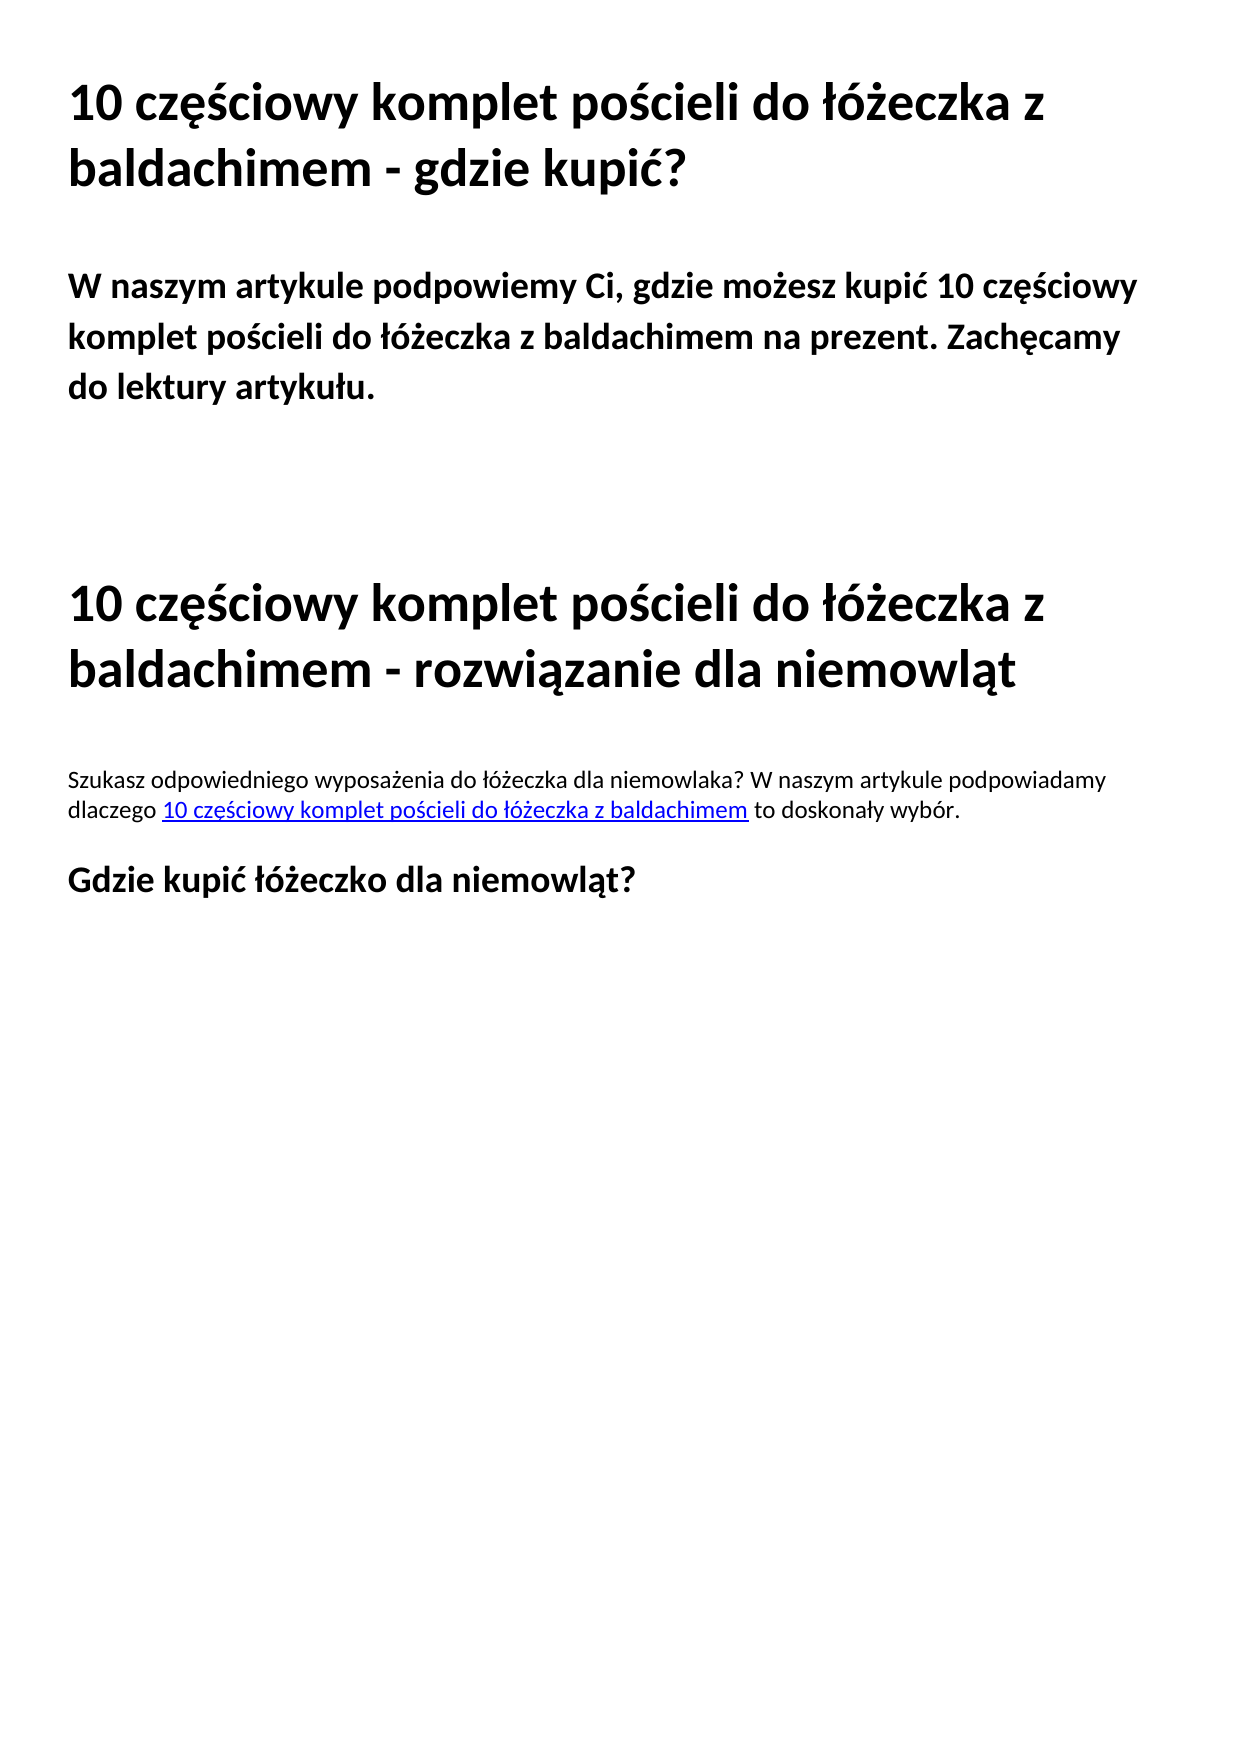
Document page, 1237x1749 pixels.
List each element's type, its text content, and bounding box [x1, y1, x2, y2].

text 10 częściowy komplet pościeli do łóżeczka z baldachimem - gdzie kupić? [68, 68, 1169, 200]
text Szukasz odpowiedniego wyposażenia do łóżeczka dla niemowlaka? W naszym artykule podpowiadamy dlaczego 10 częściowy komplet pościeli do łóżeczka z baldachimem to doskonały wybór. [68, 764, 1169, 825]
text Gdzie kupić łóżeczko dla niemowląt? [68, 856, 1169, 902]
text W naszym artykule podpowiemy Ci, gdzie możesz kupić 10 częściowy komplet pościeli do łóżeczka z baldachimem na prezent. Zachęcamy do lektury artykułu. [68, 262, 1169, 409]
text 10 częściowy komplet pościeli do łóżeczka z baldachimem - rozwiązanie dla niemowląt [68, 569, 1169, 701]
